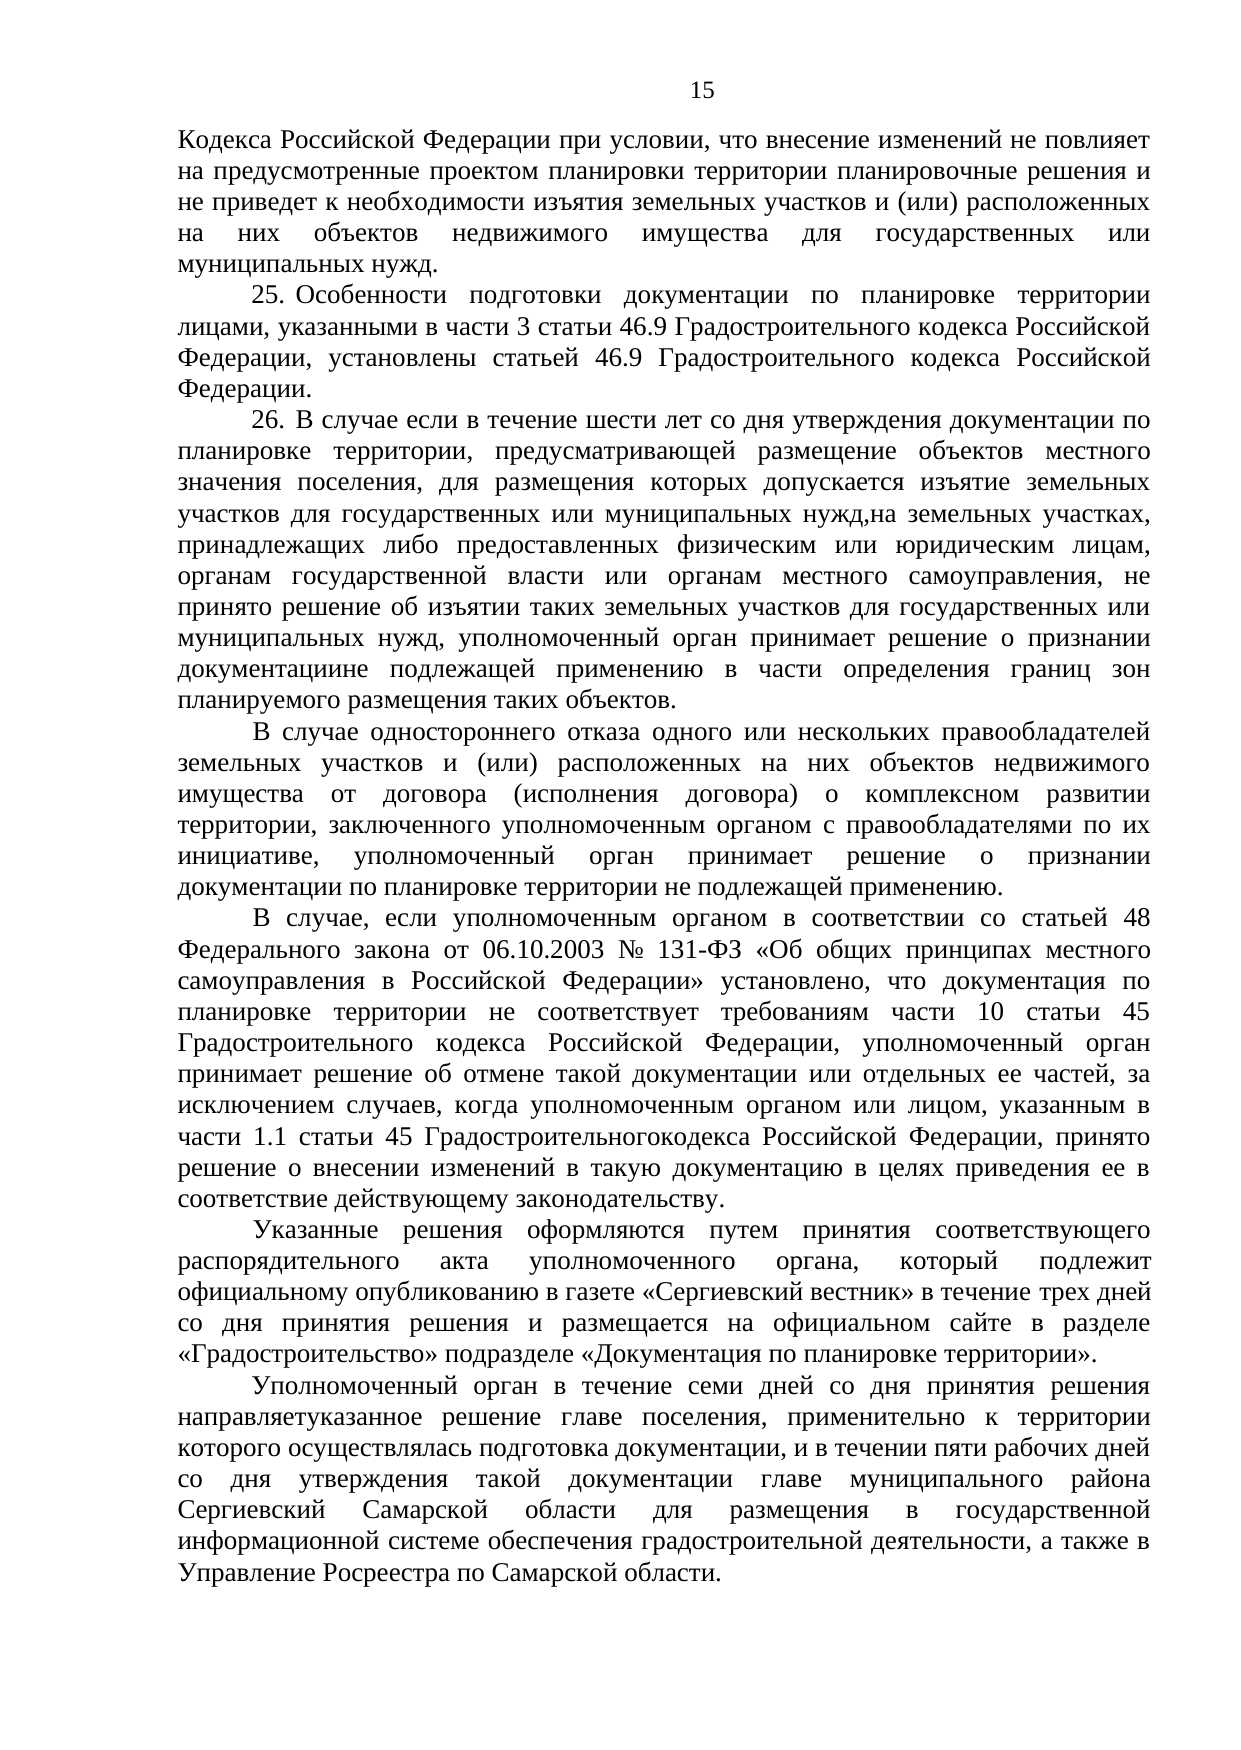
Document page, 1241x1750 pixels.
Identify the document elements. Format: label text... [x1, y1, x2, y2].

text Уполномоченный орган в течение семи дней со дня принятия решения направляетуказанное решение главе поселения, применительно к территории которого осуществлялась подготовка документации, и в течении пяти рабочих дней со дня утверждения такой документации главе муниципального района Сергиевский Самарской области для размещения в государственной информационной системе обеспечения градостроительной деятельности, а также в Управление Росреестра по Самарской области. [177, 1369, 1152, 1587]
text В случае, если уполномоченным органом в соответствии со статьей 48 Федерального закона от 06.10.2003 № 131-ФЗ «Об общих принципах местного самоуправления в Российской Федерации» установлено, что документация по планировке территории не соответствует требованиям части 10 статьи 45 Градостроительного кодекса Российской Федерации, уполномоченный орган принимает решение об отмене такой документации или отдельных ее частей, за исключением случаев, когда уполномоченным органом или лицом, указанным в части 1.1 статьи 45 Градостроительногокодекса Российской Федерации, принято решение о внесении изменений в такую документацию в целях приведения ее в соответствие действующему законодательству. [177, 902, 1152, 1213]
list Особенности подготовки документации по планировке территории лицами, указанными в части 3 статьи 46.9 Градостроительного кодекса Российской Федерации, установлены статьей 46.9 Градостроительного кодекса Российской Федерации. [177, 279, 1152, 403]
list В случае если в течение шести лет со дня утверждения документации по планировке территории, предусматривающей размещение объектов местного значения поселения, для размещения которых допускается изъятие земельных участков для государственных или муниципальных нужд,на земельных участках, принадлежащих либо предоставленных физическим или юридическим лицам, органам государственной власти или органам местного самоуправления, не принято решение об изъятии таких земельных участков для государственных или муниципальных нужд, уполномоченный орган принимает решение о признании документациине подлежащей применению в части определения границ зон планируемого размещения таких объектов. [177, 403, 1152, 715]
text В случае одностороннего отказа одного или нескольких правообладателей земельных участков и (или) расположенных на них объектов недвижимого имущества от договора (исполнения договора) о комплексном развитии территории, заключенного уполномоченным органом с правообладателями по их инициативе, уполномоченный орган принимает решение о признании документации по планировке территории не подлежащей применению. [177, 715, 1152, 902]
text Указанные решения оформляются путем принятия соответствующего распорядительного акта уполномоченного органа, который подлежит официальному опубликованию в газете «Сергиевский вестник» в течение трех дней со дня принятия решения и размещается на официальном сайте в разделе «Градостроительство» подразделе «Документация по планировке территории». [177, 1213, 1152, 1369]
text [177, 123, 1152, 279]
